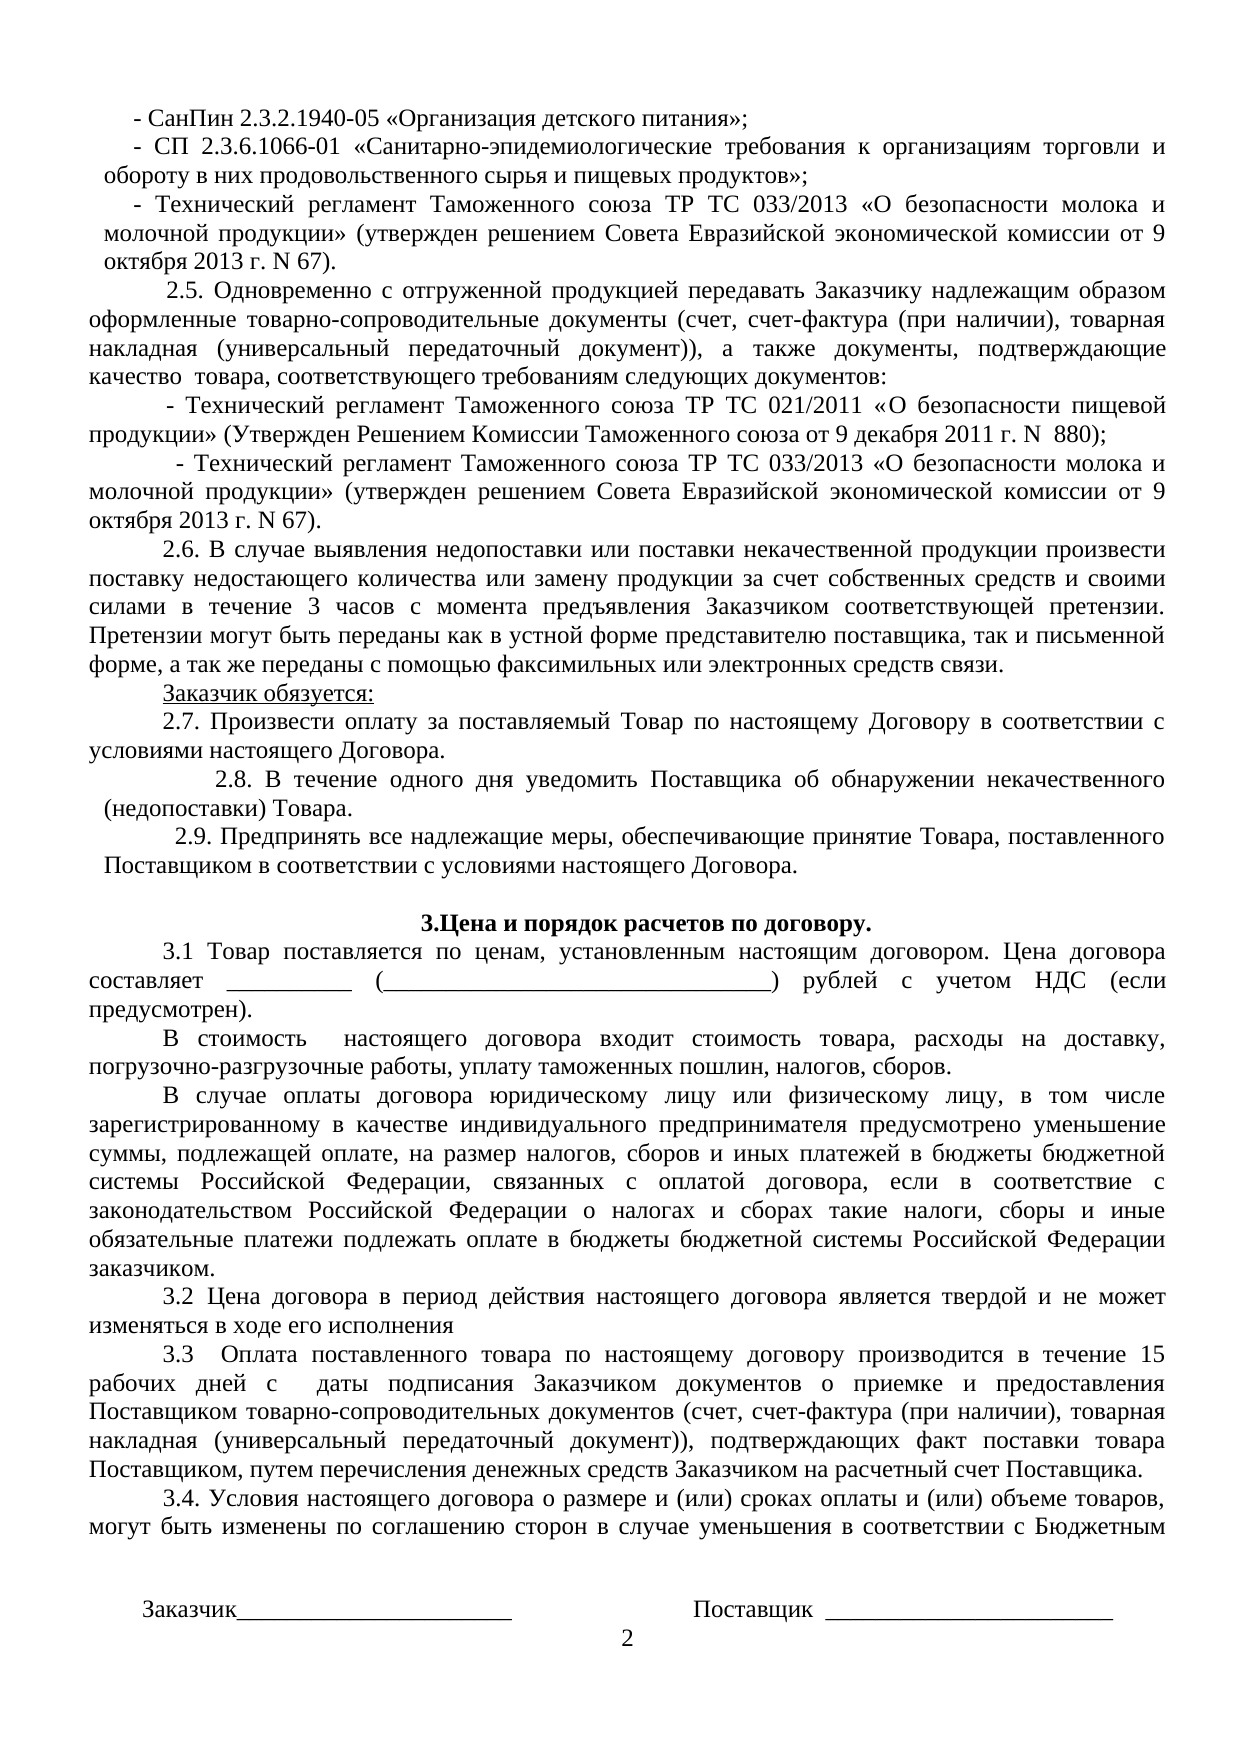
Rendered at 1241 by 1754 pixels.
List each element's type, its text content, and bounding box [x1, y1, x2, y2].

text 3.Цена и порядок расчетов по договору. [126, 908, 1166, 936]
text 2.8. В течение одного дня уведомить Поставщика об обнаружении некачественного (недопоставки) Товара. [103, 764, 1166, 821]
text 2.5. Одновременно с отгруженной продукцией передавать Заказчику надлежащим образом оформленные товарно-сопроводительные документы (счет, счет-фактура (при наличии), товарная накладная (универсальный передаточный документ)), а также документы, подтверждающие качество товара, соответствующего требованиям следующих документов: [89, 275, 1166, 390]
text - Технический регламент Таможенного союза ТР ТС 033/2013 «О безопасности молока и молочной продукции» (утвержден решением Совета Евразийской экономической комиссии от 9 октября . N 67). [89, 448, 1166, 534]
text В случае оплаты договора юридическому лицу или физическому лицу, в том числе зарегистрированному в качестве индивидуального предпринимателя предусмотрено уменьшение суммы, подлежащей оплате, на размер налогов, сборов и иных платежей в бюджеты бюджетной системы Российской Федерации, связанных с оплатой договора, если в соответствие с законодательством Российской Федерации о налогах и сборах такие налоги, сборы и иные обязательные платежи подлежать оплате в бюджеты бюджетной системы Российской Федерации заказчиком. [89, 1080, 1166, 1281]
subtitle - Технический регламент Таможенного союза ТР ТС 033/2013 «О безопасности молока и молочной продукции» (утвержден решением Совета Евразийской экономической комиссии от 9 октября . N 67). [103, 189, 1166, 275]
subtitle - СанПин 2.3.2.1940-05 «Организация детского питания»; [103, 103, 1166, 131]
text 2.7. Произвести оплату за поставляемый Товар по настоящему Договору в соответствии с условиями настоящего Договора. [89, 706, 1166, 764]
list Товар поставляется по ценам, установленным настоящим договором. Цена договора составляет __________ (_______________________________) рублей с учетом НДС (если предусмотрен). [89, 936, 1166, 1023]
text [89, 1483, 1166, 1540]
list Цена договора в период действия настоящего договора является твердой и не может изменяться в ходе его исполнения [89, 1281, 1166, 1339]
text 2.9. Предпринять все надлежащие меры, обеспечивающие принятие Товара, поставленного Поставщиком в соответствии с условиями настоящего Договора. [103, 821, 1166, 879]
subtitle - СП 2.3.6.1066-01 «Санитарно-эпидемиологические требования к организациям торговли и обороту в них продовольственного сырья и пищевых продуктов»; [103, 131, 1166, 189]
list Оплата поставленного товара по настоящему договору производится в течение 15 рабочих дней с даты подписания Заказчиком документов о приемке и предоставления Поставщиком товарно-сопроводительных документов (счет, счет-фактура (при наличии), товарная накладная (универсальный передаточный документ)), подтверждающих факт поставки товара Поставщиком, путем перечисления денежных средств Заказчиком на расчетный счет Поставщика. [89, 1339, 1166, 1483]
text В стоимость настоящего договора входит стоимость товара, расходы на доставку, погрузочно-разгрузочные работы, уплату таможенных пошлин, налогов, сборов. [89, 1023, 1166, 1080]
list 2.6. В случае выявления недопоставки или поставки некачественной продукции произвести поставку недостающего количества или замену продукции за счет собственных средств и своими силами в течение 3 часов с момента предъявления Заказчиком соответствующей претензии. Претензии могут быть переданы как в устной форме представителю поставщика, так и письменной форме, а так же переданы с помощью факсимильных или электронных средств связи. [89, 534, 1166, 678]
text - Технический регламент Таможенного союза ТР ТС 021/2011 «О безопасности пищевой продукции» (Утвержден Решением Комиссии Таможенного союза от 9 декабря . N 880); [89, 390, 1166, 448]
text Заказчик обязуется: [162, 678, 1166, 706]
